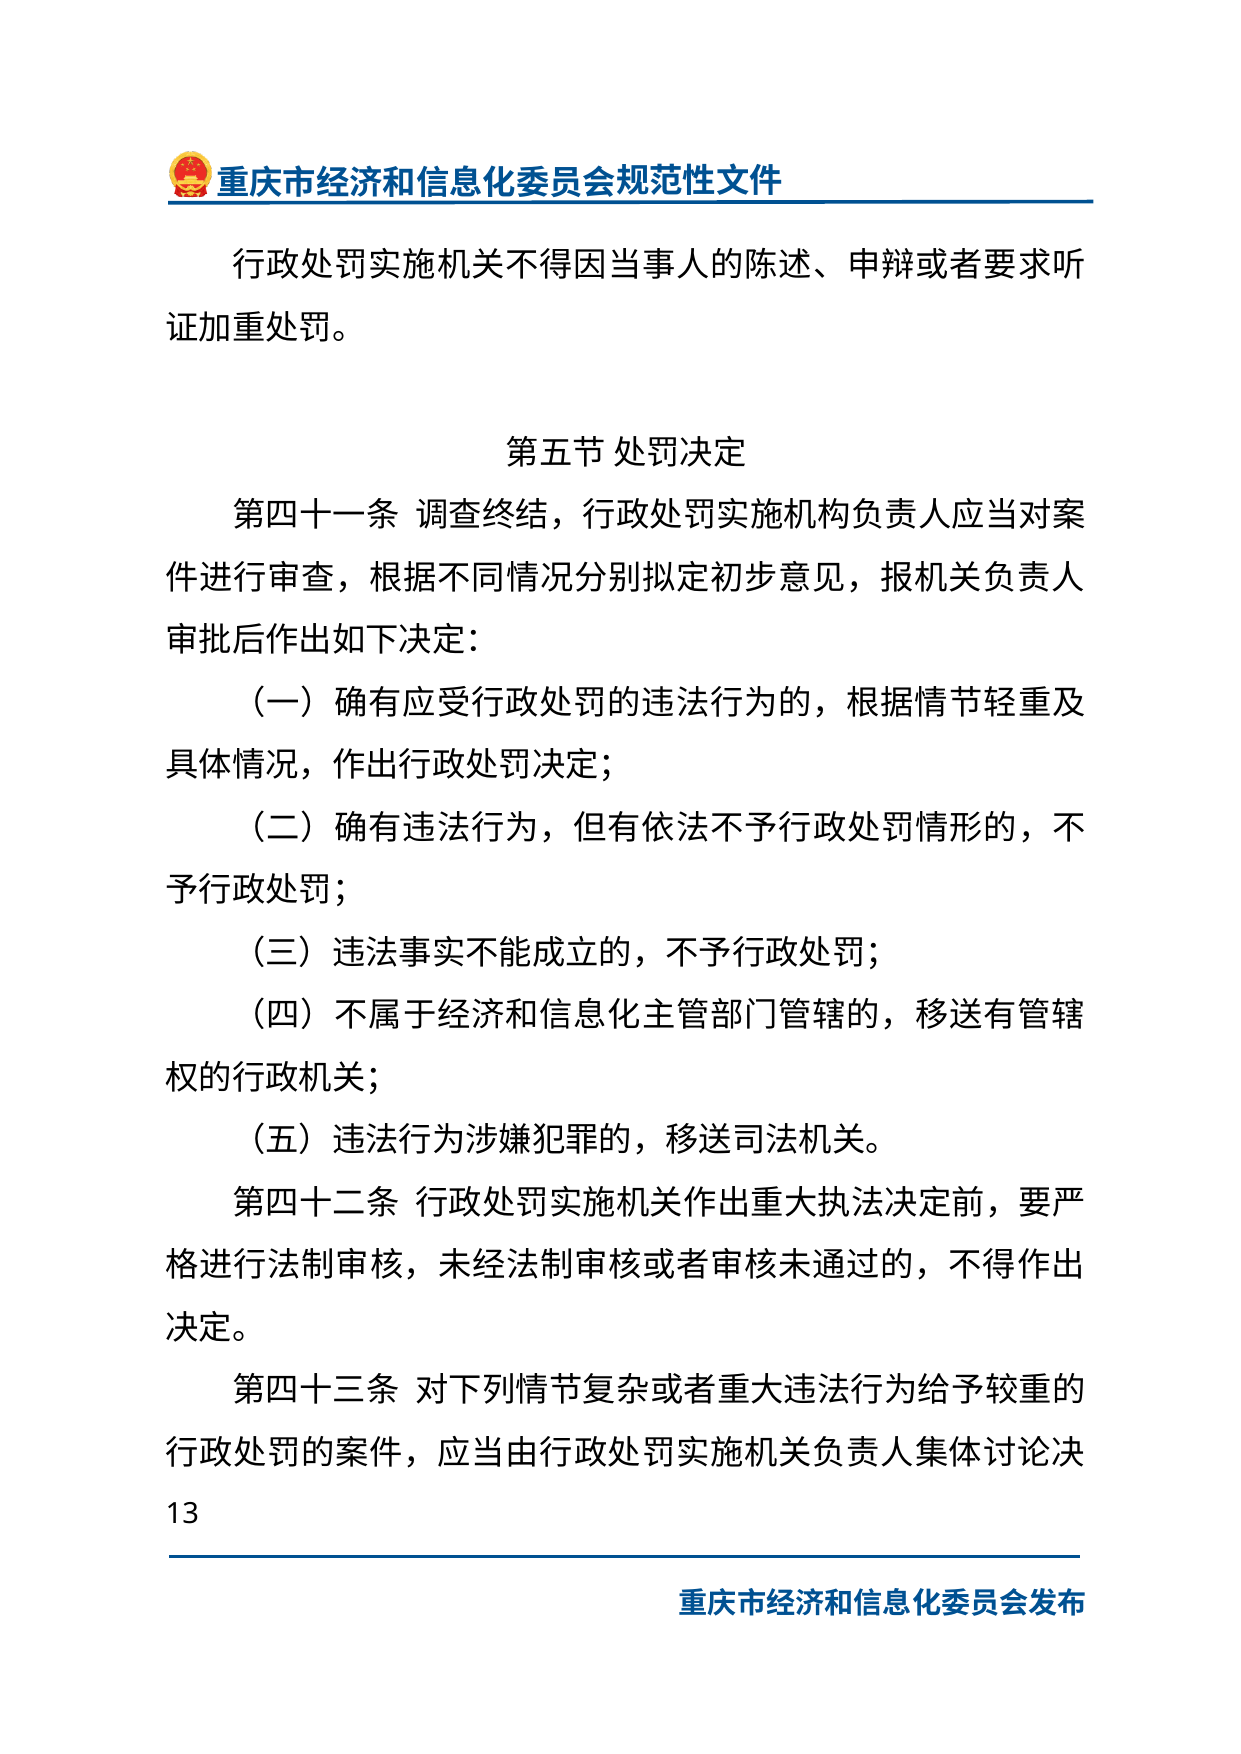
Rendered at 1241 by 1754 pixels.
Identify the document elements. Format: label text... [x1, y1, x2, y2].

picture [165, 149, 216, 201]
text （四）不属于经济和信息化主管部门管辖的，移送有管辖权的行政机关； [165, 977, 1087, 1102]
text 第四十二条 行政处罚实施机关作出重大执法决定前，要严格进行法制审核，未经法制审核或者审核未通过的，不得作出决定。 [165, 1164, 1087, 1352]
text 第五节 处罚决定 [165, 414, 1087, 477]
text （三）违法事实不能成立的，不予行政处罚； [165, 914, 1087, 977]
text （一）确有应受行政处罚的违法行为的，根据情节轻重及具体情况，作出行政处罚决定； [165, 664, 1087, 789]
text （二）确有违法行为，但有依法不予行政处罚情形的，不予行政处罚； [165, 789, 1087, 914]
text 第四十一条 调查终结，行政处罚实施机构负责人应当对案件进行审查，根据不同情况分别拟定初步意见，报机关负责人审批后作出如下决定： [165, 477, 1087, 664]
text （五）违法行为涉嫌犯罪的，移送司法机关。 [165, 1102, 1087, 1164]
text 第四十三条 对下列情节复杂或者重大违法行为给予较重的行政处罚的案件，应当由行政处罚实施机关负责人集体讨论决定： [165, 1352, 1087, 1477]
text 行政处罚实施机关不得因当事人的陈述、申辩或者要求听证加重处罚。 [165, 227, 1087, 352]
